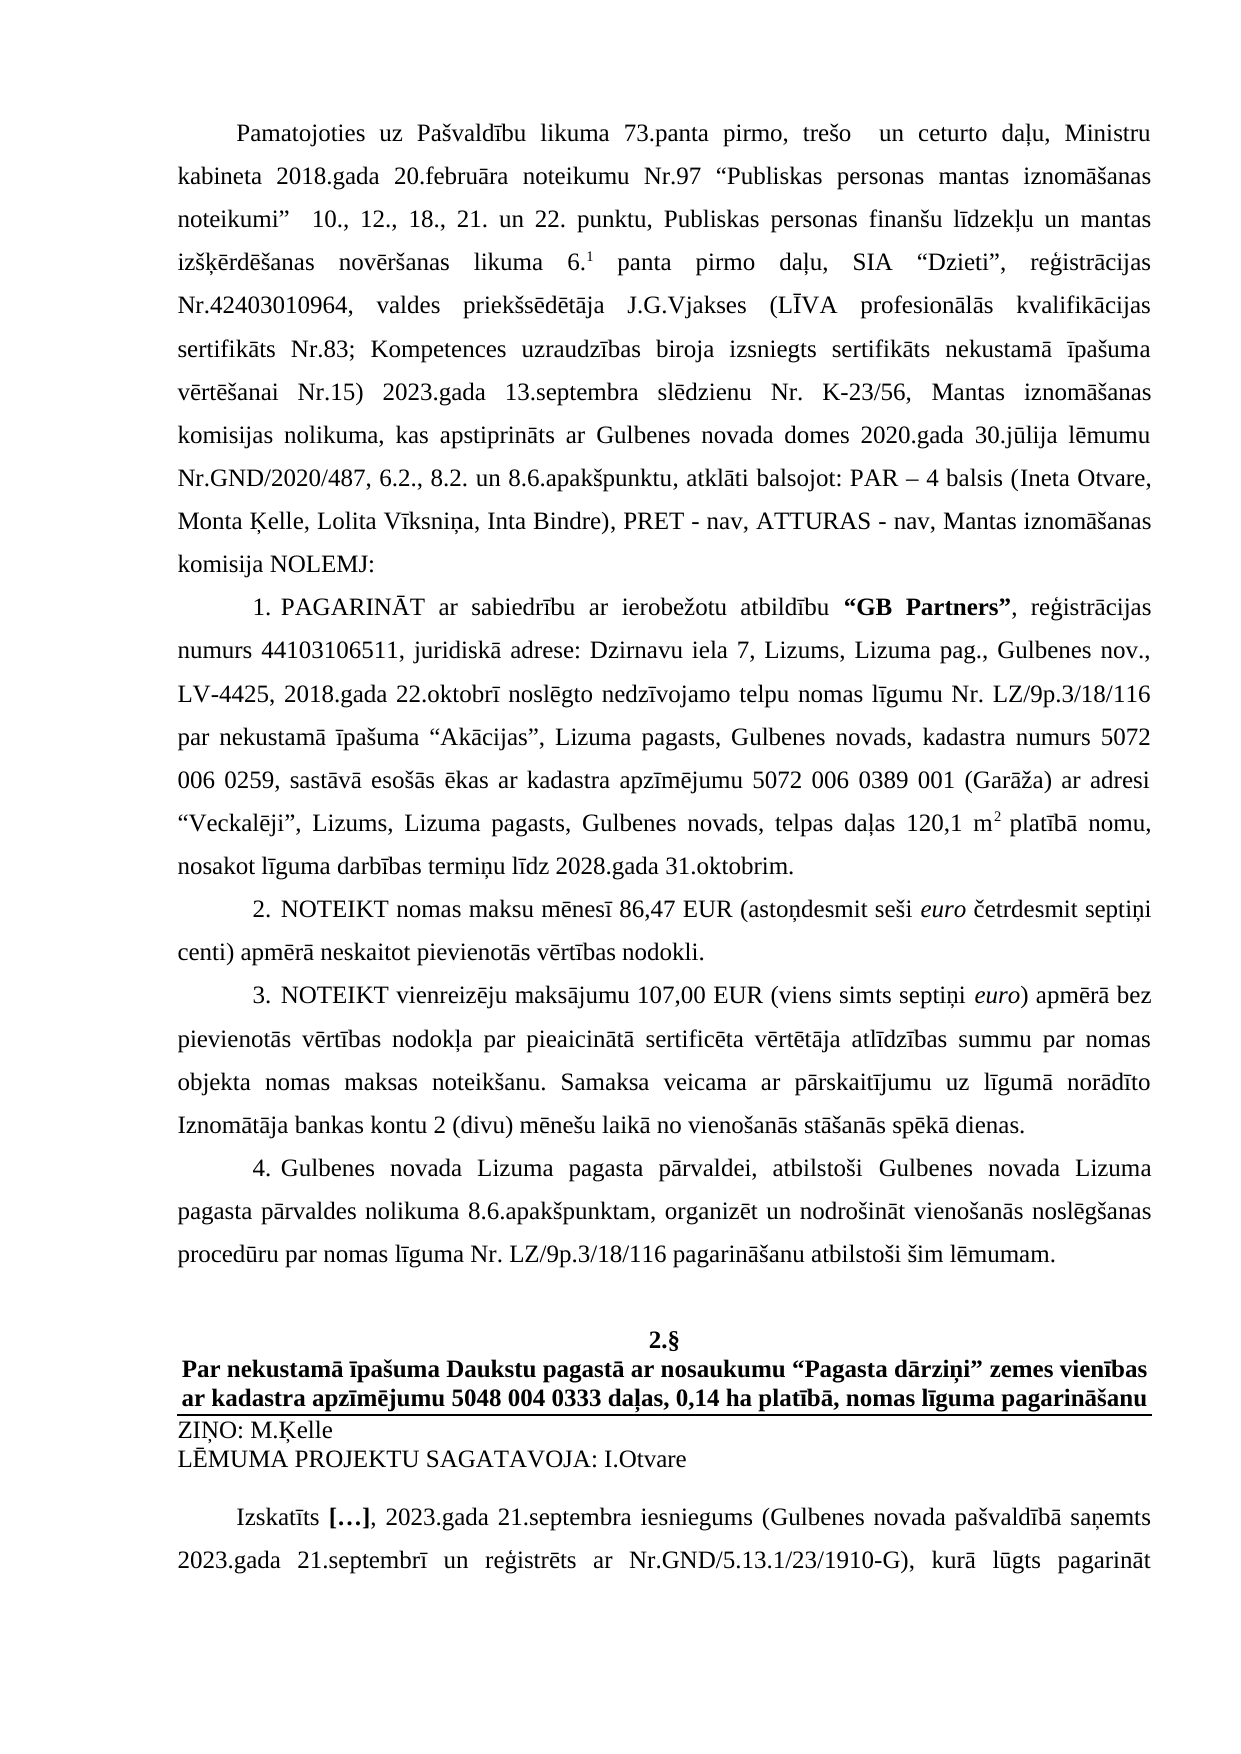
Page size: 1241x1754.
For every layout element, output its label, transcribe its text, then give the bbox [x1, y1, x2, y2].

text 2.§ [177, 1326, 1152, 1354]
text Par nekustamā īpašuma Daukstu pagastā ar nosaukumu “Pagasta dārziņi” zemes vienības ar kadastra apzīmējumu 5048 004 0333 daļas, 0,14 ha platībā, nomas līguma pagarināšanu [177, 1354, 1152, 1414]
text ZIŅO: M.Ķelle [177, 1416, 1152, 1444]
text LĒMUMA PROJEKTU SAGATAVOJA: I.Otvare [177, 1444, 1152, 1473]
list PAGARINĀT ar sabiedrību ar ierobežotu atbildību “GB Partners”, reģistrācijas numurs 44103106511, juridiskā adrese: Dzirnavu iela 7, Lizums, Lizuma pag., Gulbenes nov., LV-4425, 2018.gada 22.oktobrī noslēgto nedzīvojamo telpu nomas līgumu Nr. LZ/9p.3/18/116 par nekustamā īpašuma “Akācijas”, Lizuma pagasts, Gulbenes novads, kadastra numurs 5072 006 0259, sastāvā esošās ēkas ar kadastra apzīmējumu 5072 006 0389 001 (Garāža) ar adresi “Veckalēji”, Lizums, Lizuma pagasts, Gulbenes novads, telpas daļas 120,1 m2 platībā nomu, nosakot līguma darbības termiņu līdz 2028.gada 31.oktobrim. [177, 592, 1152, 880]
list Gulbenes novada Lizuma pagasta pārvaldei, atbilstoši Gulbenes novada Lizuma pagasta pārvaldes nolikuma 8.6.apakšpunktam, organizēt un nodrošināt vienošanās noslēgšanas procedūru par nomas līguma Nr. LZ/9p.3/18/116 pagarināšanu atbilstoši šim lēmumam. [177, 1153, 1152, 1268]
list NOTEIKT nomas maksu mēnesī 86,47 EUR (astoņdesmit seši euro četrdesmit septiņi centi) apmērā neskaitot pievienotās vērtības nodokli. [177, 894, 1152, 966]
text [177, 1502, 1152, 1574]
list NOTEIKT vienreizēju maksājumu 107,00 EUR (viens simts septiņi euro) apmērā bez pievienotās vērtības nodokļa par pieaicinātā sertificēta vērtētāja atlīdzības summu par nomas objekta nomas maksas noteikšanu. Samaksa veicama ar pārskaitījumu uz līgumā norādīto Iznomātāja bankas kontu 2 (divu) mēnešu laikā no vienošanās stāšanās spēkā dienas. [177, 981, 1152, 1139]
text Pamatojoties uz Pašvaldību likuma 73.panta pirmo, trešo un ceturto daļu, Ministru kabineta 2018.gada 20.februāra noteikumu Nr.97 “Publiskas personas mantas iznomāšanas noteikumi” 10., 12., 18., 21. un 22. punktu, Publiskas personas finanšu līdzekļu un mantas izšķērdēšanas novēršanas likuma 6.1 panta pirmo daļu, SIA “Dzieti”, reģistrācijas Nr.42403010964, valdes priekšsēdētāja J.G.Vjakses (LĪVA profesionālās kvalifikācijas sertifikāts Nr.83; Kompetences uzraudzības biroja izsniegts sertifikāts nekustamā īpašuma vērtēšanai Nr.15) 2023.gada 13.septembra slēdzienu Nr. K-23/56, Mantas iznomāšanas komisijas nolikuma, kas apstiprināts ar Gulbenes novada domes 2020.gada 30.jūlija lēmumu Nr.GND/2020/487, 6.2., 8.2. un 8.6.apakšpunktu, atklāti balsojot: PAR – 4 balsis (Ineta Otvare, Monta Ķelle, Lolita Vīksniņa, Inta Bindre), PRET - nav, ATTURAS - nav, Mantas iznomāšanas komisija NOLEMJ: [177, 118, 1152, 578]
